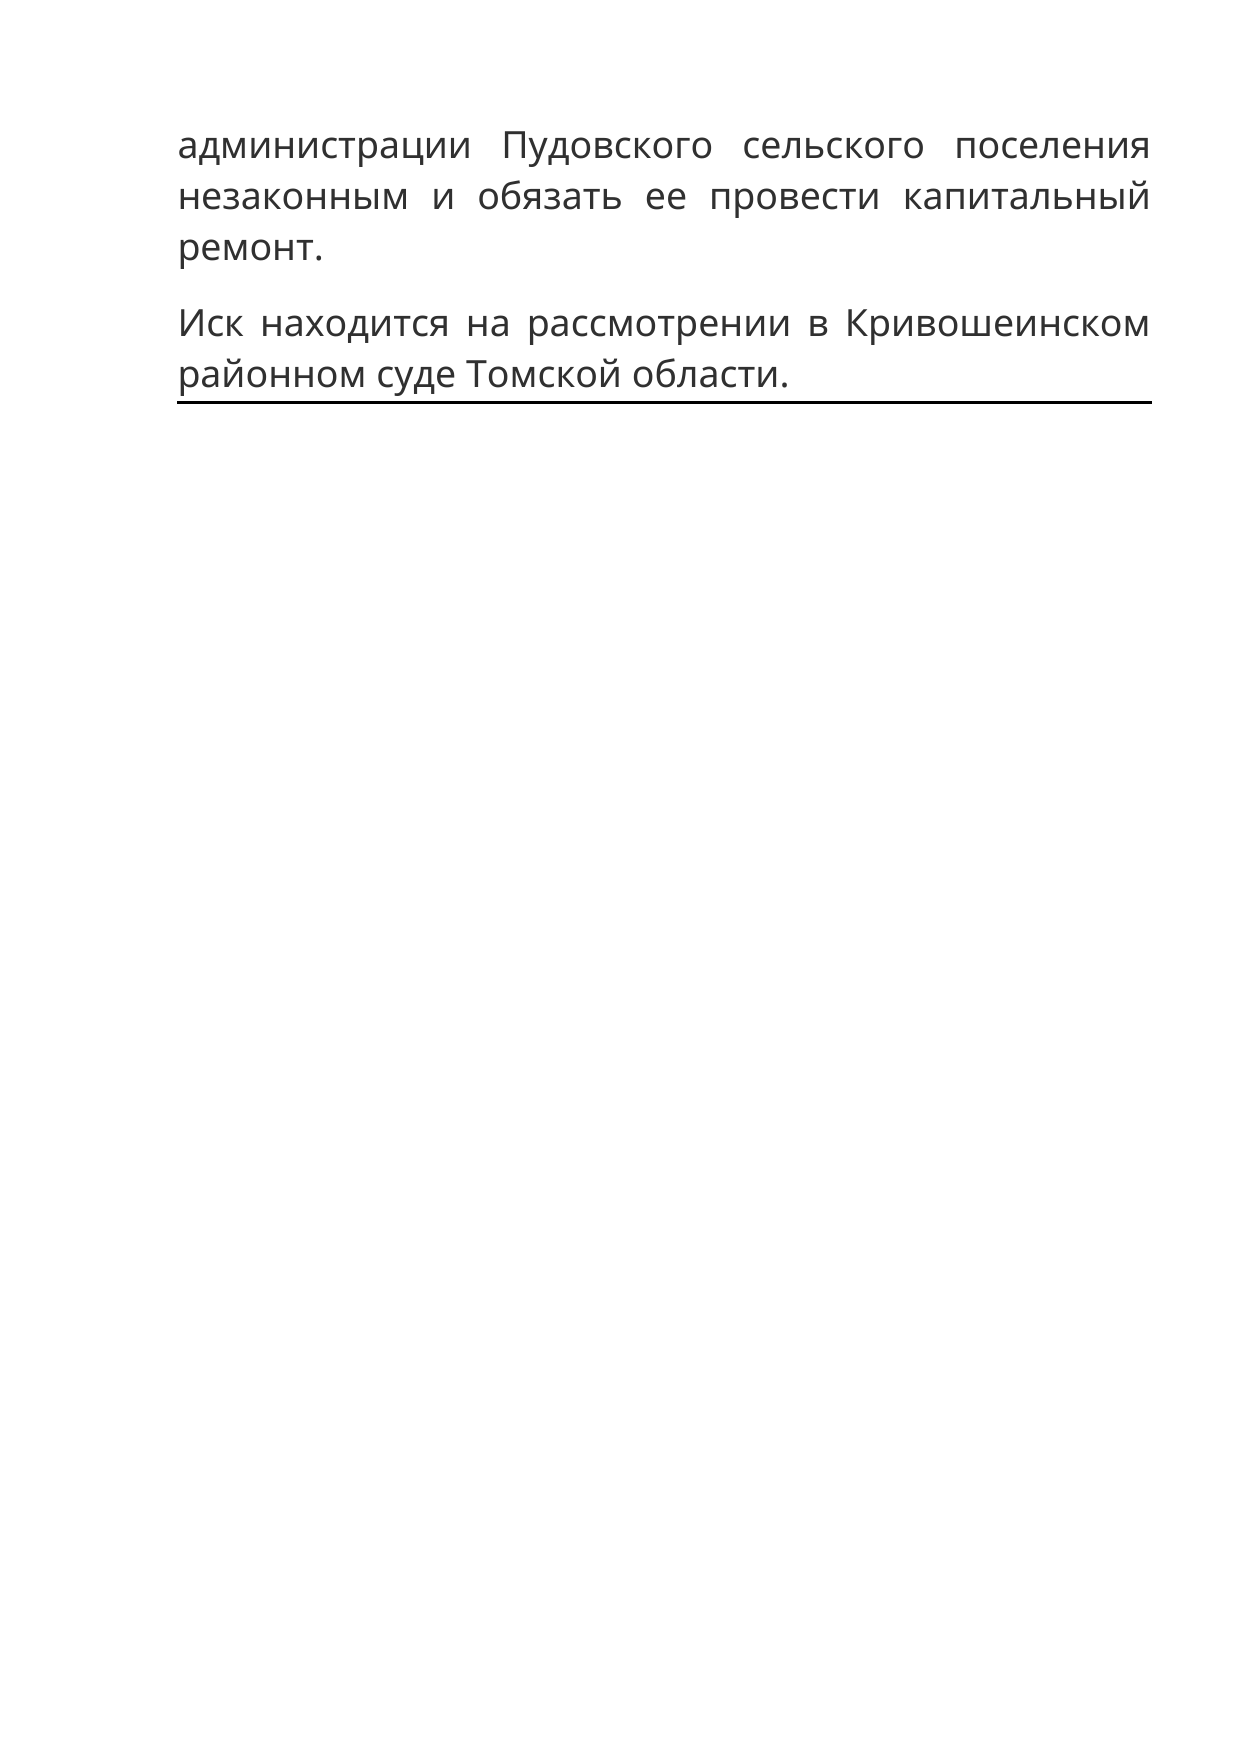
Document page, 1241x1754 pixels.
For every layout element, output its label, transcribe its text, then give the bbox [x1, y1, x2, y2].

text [177, 118, 1152, 271]
text Иск находится на рассмотрении в Кривошеинском районном суде Томской области. [177, 297, 1152, 401]
